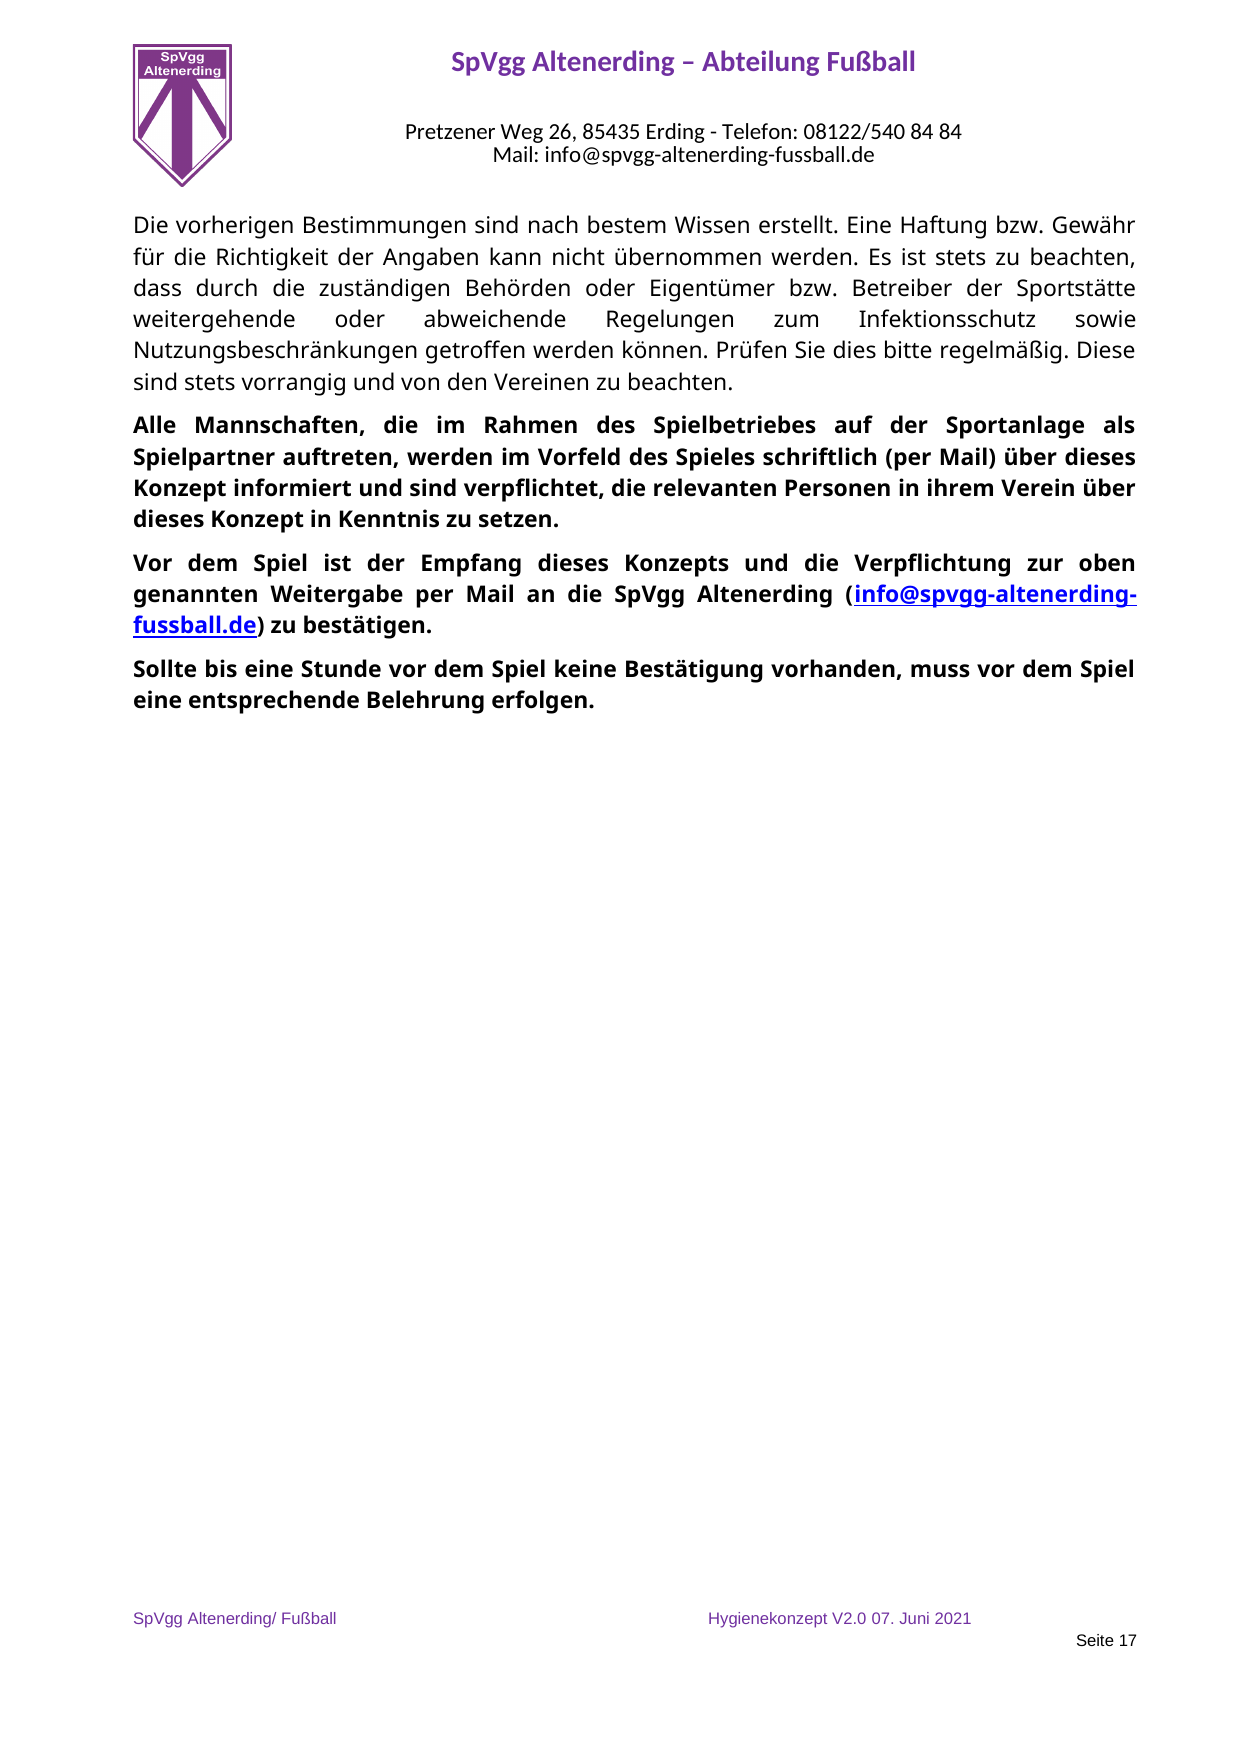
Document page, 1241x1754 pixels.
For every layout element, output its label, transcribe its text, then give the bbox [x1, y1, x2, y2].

picture [132, 44, 232, 187]
text Vor dem Spiel ist der Empfang dieses Konzepts und die Verpflichtung zur oben genannten Weitergabe per Mail an die SpVgg Altenerding (info@spvgg-altenerding-fussball.de) zu bestätigen. [133, 547, 1137, 641]
text Die vorherigen Bestimmungen sind nach bestem Wissen erstellt. Eine Haftung bzw. Gewähr für die Richtigkeit der Angaben kann nicht übernommen werden. Es ist stets zu beachten, dass durch die zuständigen Behörden oder Eigentümer bzw. Betreiber der Sportstätte weitergehende oder abweichende Regelungen zum Infektionsschutz sowie Nutzungsbeschränkungen getroffen werden können. Prüfen Sie dies bitte regelmäßig. Diese sind stets vorrangig und von den Vereinen zu beachten. [133, 209, 1137, 397]
text Sollte bis eine Stunde vor dem Spiel keine Bestätigung vorhanden, muss vor dem Spiel eine entsprechende Belehrung erfolgen. [133, 653, 1137, 716]
text Alle Mannschaften, die im Rahmen des Spielbetriebes auf der Sportanlage als Spielpartner auftreten, werden im Vorfeld des Spieles schriftlich (per Mail) über dieses Konzept informiert und sind verpflichtet, die relevanten Personen in ihrem Verein über dieses Konzept in Kenntnis zu setzen. [133, 409, 1137, 534]
